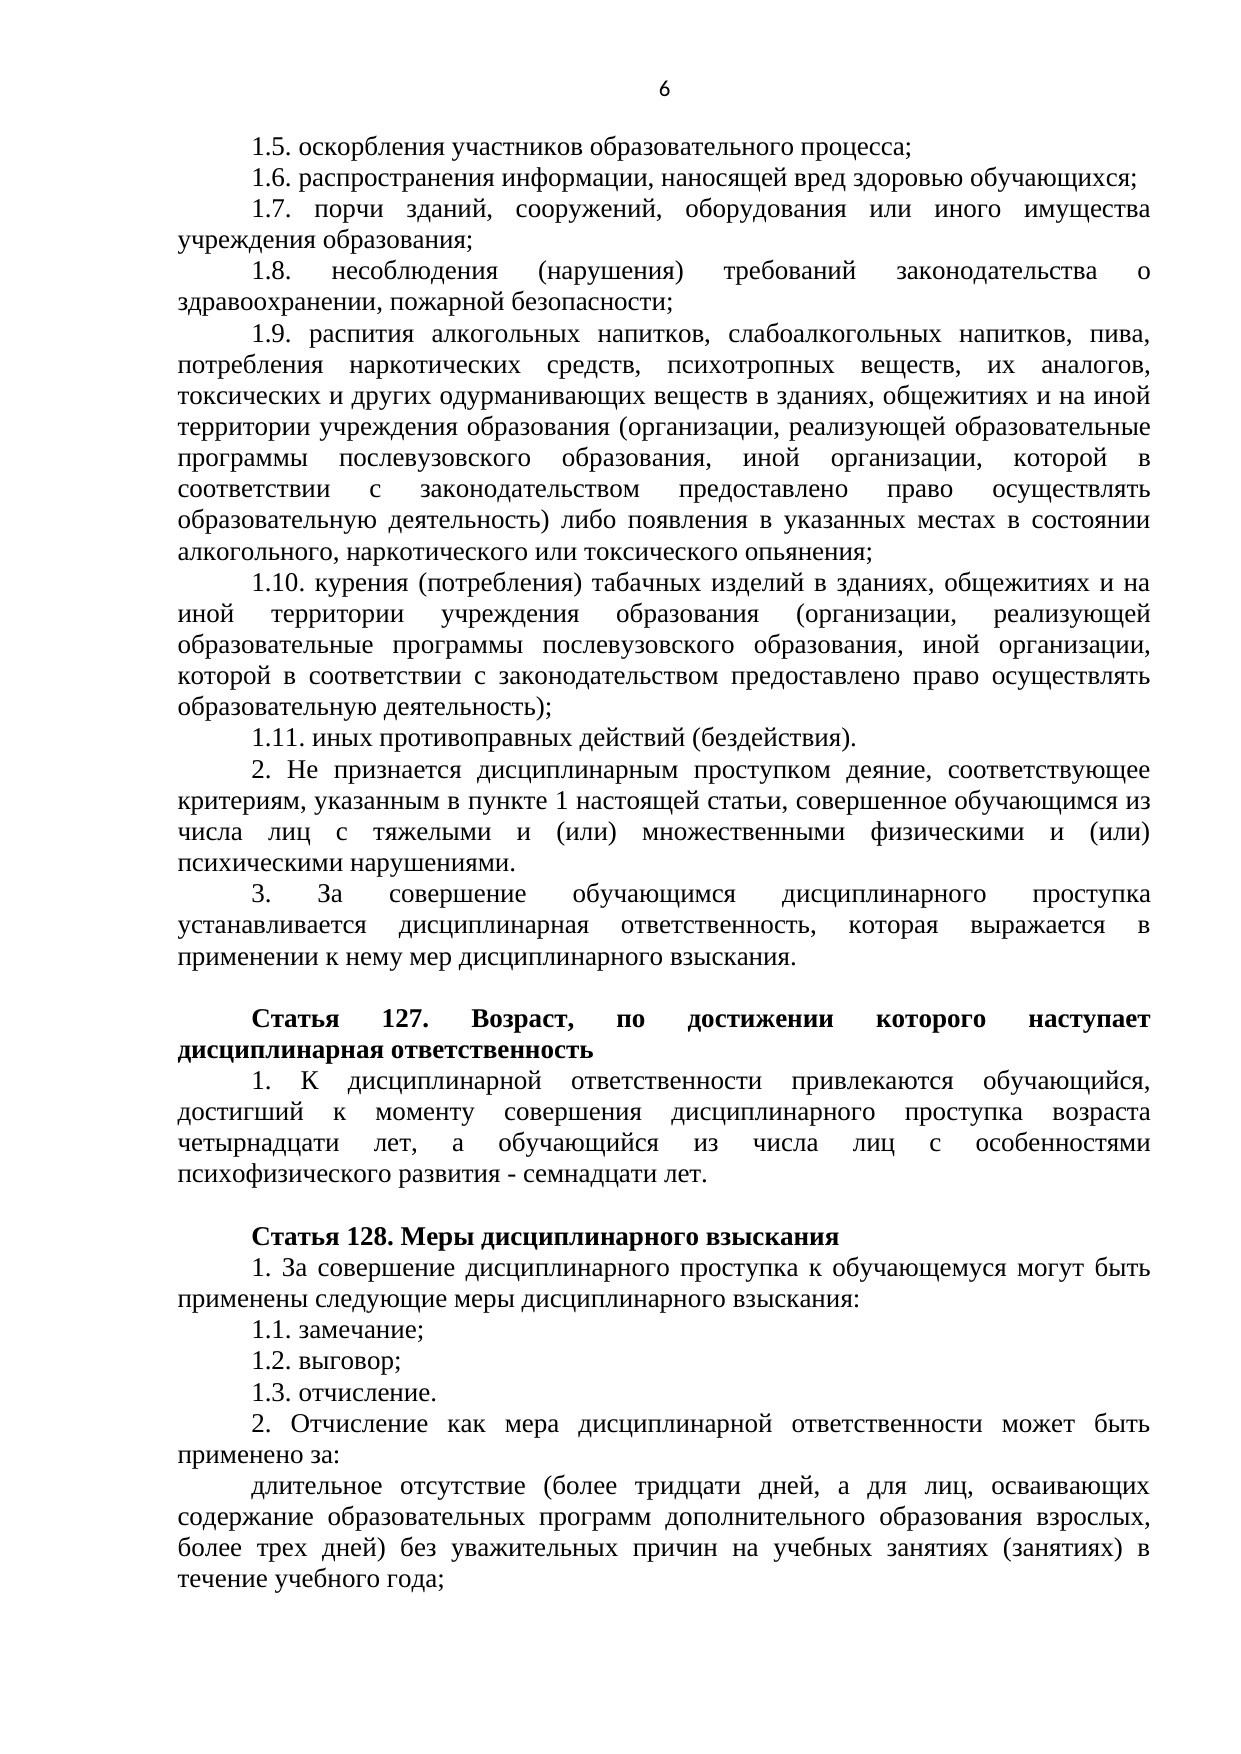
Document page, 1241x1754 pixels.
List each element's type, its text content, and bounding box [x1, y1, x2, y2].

text 1.9. распития алкогольных напитков, слабоалкогольных напитков, пива, потребления наркотических средств, психотропных веществ, их аналогов, токсических и других одурманивающих веществ в зданиях, общежитиях и на иной территории учреждения образования (организации, реализующей образовательные программы послевузовского образования, иной организации, которой в соответствии с законодательством предоставлено право осуществлять образовательную деятельность) либо появления в указанных местах в состоянии алкогольного, наркотического или токсического опьянения; [177, 317, 1152, 566]
text 1.5. оскорбления участников образовательного процесса; [177, 130, 1152, 161]
text 1.1. замечание; [177, 1313, 1152, 1344]
text 1.8. несоблюдения (нарушения) требований законодательства о здравоохранении, пожарной безопасности; [177, 254, 1152, 317]
text 1.3. отчисление. [177, 1376, 1152, 1407]
text Статья 127. Возраст, по достижении которого наступает дисциплинарная ответственность [177, 1002, 1152, 1064]
text 3. За совершение обучающимся дисциплинарного проступка устанавливается дисциплинарная ответственность, которая выражается в применении к нему мер дисциплинарного взыскания. [177, 877, 1152, 971]
text 1.6. распространения информации, наносящей вред здоровью обучающихся; [177, 161, 1152, 192]
text 1. К дисциплинарной ответственности привлекаются обучающийся, достигший к моменту совершения дисциплинарного проступка возраста четырнадцати лет, а обучающийся из числа лиц с особенностями психофизического развития - семнадцати лет. [177, 1064, 1152, 1189]
text Статья 128. Меры дисциплинарного взыскания [177, 1220, 1152, 1251]
text длительное отсутствие (более тридцати дней, а для лиц, осваивающих содержание образовательных программ дополнительного образования взрослых, более трех дней) без уважительных причин на учебных занятиях (занятиях) в течение учебного года; [177, 1469, 1152, 1594]
text 1.7. порчи зданий, сооружений, оборудования или иного имущества учреждения образования; [177, 192, 1152, 254]
text 2. Отчисление как мера дисциплинарной ответственности может быть применено за: [177, 1407, 1152, 1469]
text 1.2. выговор; [177, 1344, 1152, 1376]
text 1.11. иных противоправных действий (бездействия). [177, 722, 1152, 753]
text 1.10. курения (потребления) табачных изделий в зданиях, общежитиях и на иной территории учреждения образования (организации, реализующей образовательные программы послевузовского образования, иной организации, которой в соответствии с законодательством предоставлено право осуществлять образовательную деятельность); [177, 566, 1152, 722]
text 2. Не признается дисциплинарным проступком деяние, соответствующее критериям, указанным в пункте 1 настоящей статьи, совершенное обучающимся из числа лиц с тяжелыми и (или) множественными физическими и (или) психическими нарушениями. [177, 753, 1152, 877]
text 1. За совершение дисциплинарного проступка к обучающемуся могут быть применены следующие меры дисциплинарного взыскания: [177, 1251, 1152, 1313]
